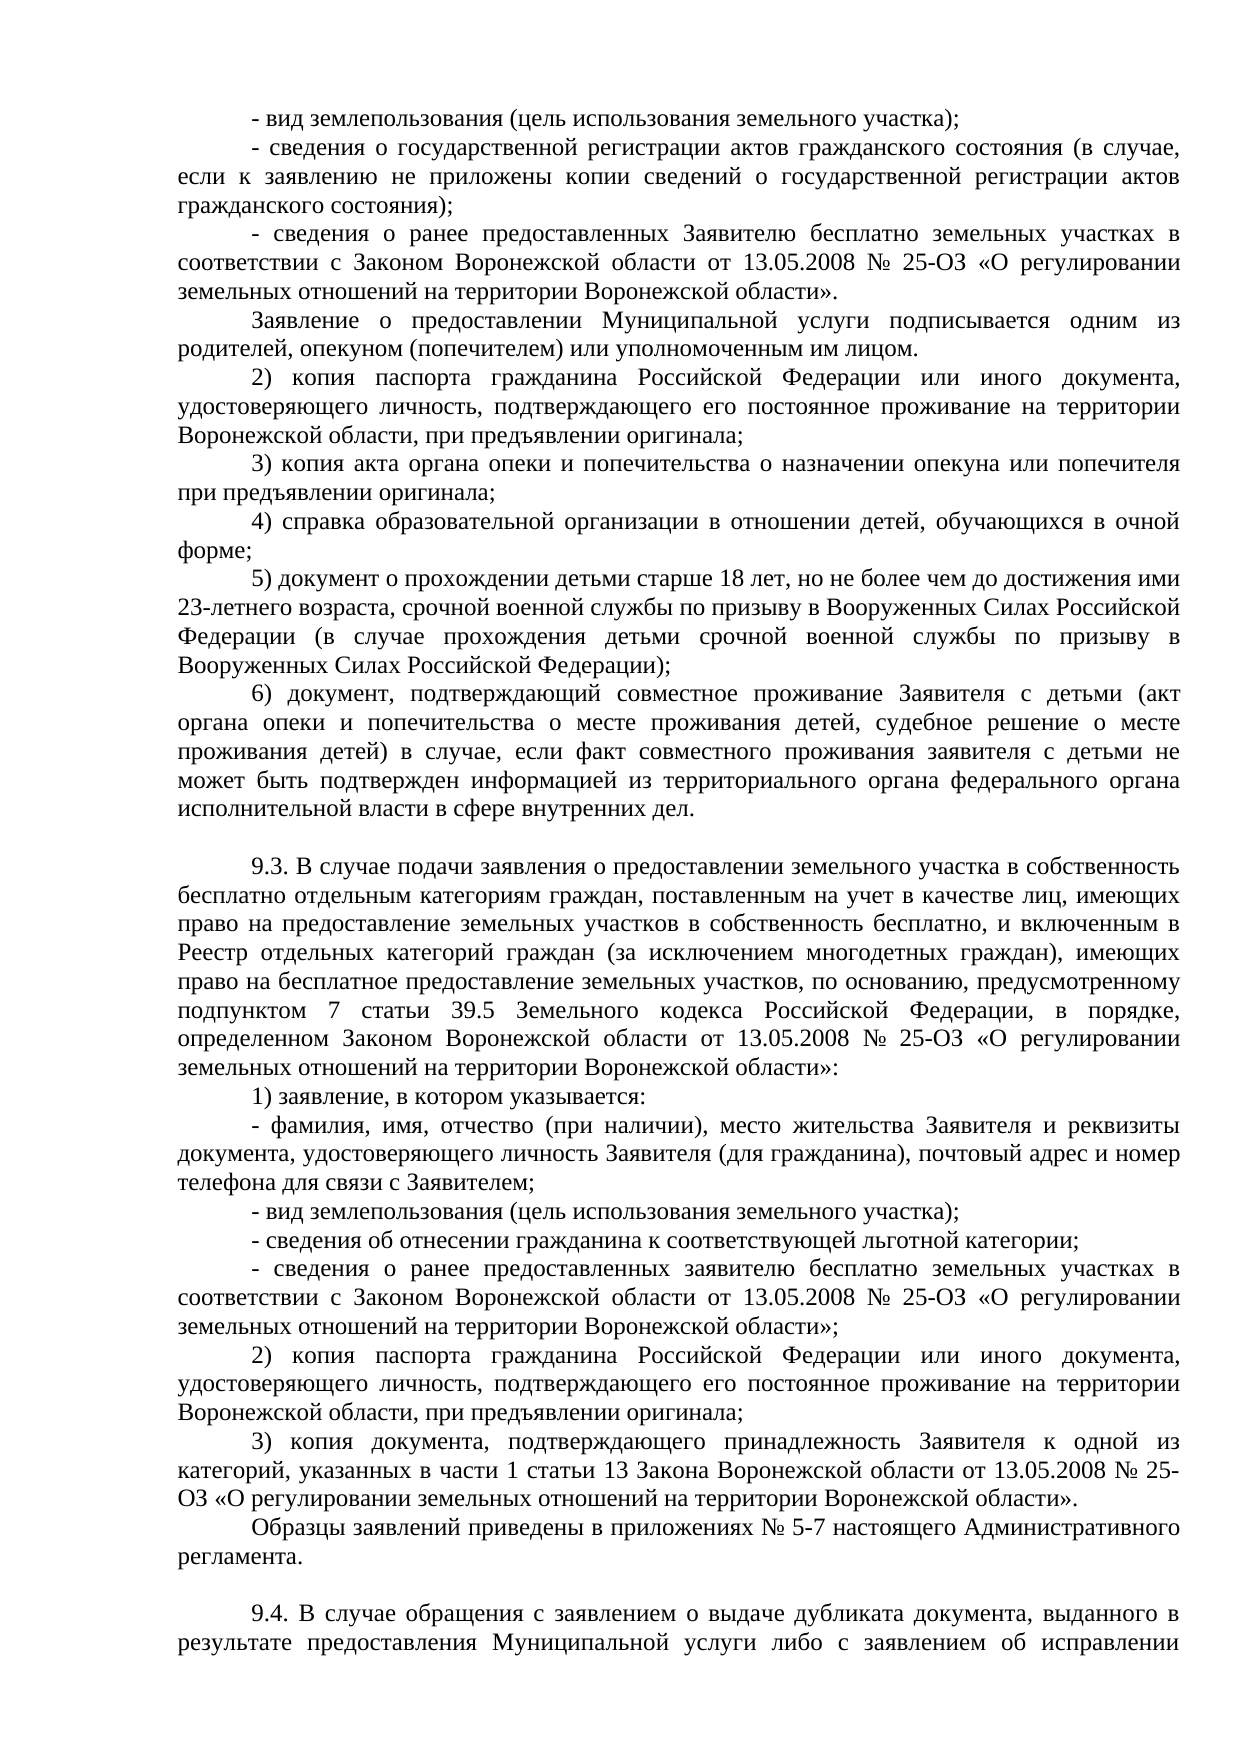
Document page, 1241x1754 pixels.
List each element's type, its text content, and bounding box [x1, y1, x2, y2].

text - сведения о ранее предоставленных Заявителю бесплатно земельных участках в соответствии с Законом Воронежской области от 13.05.2008 № 25-ОЗ «О регулировании земельных отношений на территории Воронежской области». [177, 218, 1181, 305]
text - сведения о государственной регистрации актов гражданского состояния (в случае, если к заявлению не приложены копии сведений о государственной регистрации актов гражданского состояния); [177, 132, 1181, 218]
text Заявление о предоставлении Муниципальной услуги подписывается одним из родителей, опекуном (попечителем) или уполномоченным им лицом. [177, 305, 1181, 362]
text - вид землепользования (цель использования земельного участка); [177, 103, 1181, 132]
text 3) копия акта органа опеки и попечительства о назначении опекуна или попечителя при предъявлении оригинала; [177, 448, 1181, 506]
text 4) справка образовательной организации в отношении детей, обучающихся в очной форме; [177, 506, 1181, 563]
text - фамилия, имя, отчество (при наличии), место жительства Заявителя и реквизиты документа, удостоверяющего личность Заявителя (для гражданина), почтовый адрес и номер телефона для связи с Заявителем; [177, 1110, 1181, 1196]
text - сведения о ранее предоставленных заявителю бесплатно земельных участках в соответствии с Законом Воронежской области от 13.05.2008 № 25-ОЗ «О регулировании земельных отношений на территории Воронежской области»; [177, 1253, 1181, 1340]
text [177, 1598, 1181, 1656]
text 2) копия паспорта гражданина Российской Федерации или иного документа, удостоверяющего личность, подтверждающего его постоянное проживание на территории Воронежской области, при предъявлении оригинала; [177, 1340, 1181, 1426]
text Образцы заявлений приведены в приложениях № 5-7 настоящего Административного регламента. [177, 1512, 1181, 1570]
text 2) копия паспорта гражданина Российской Федерации или иного документа, удостоверяющего личность, подтверждающего его постоянное проживание на территории Воронежской области, при предъявлении оригинала; [177, 362, 1181, 448]
text - вид землепользования (цель использования земельного участка); [177, 1196, 1181, 1225]
text 9.3. В случае подачи заявления о предоставлении земельного участка в собственность бесплатно отдельным категориям граждан, поставленным на учет в качестве лиц, имеющих право на предоставление земельных участков в собственность бесплатно, и включенным в Реестр отдельных категорий граждан (за исключением многодетных граждан), имеющих право на бесплатное предоставление земельных участков, по основанию, предусмотренному подпунктом 7 статьи 39.5 Земельного кодекса Российской Федерации, в порядке, определенном Законом Воронежской области от 13.05.2008 № 25-ОЗ «О регулировании земельных отношений на территории Воронежской области»: [177, 851, 1181, 1081]
text 6) документ, подтверждающий совместное проживание Заявителя с детьми (акт органа опеки и попечительства о месте проживания детей, судебное решение о месте проживания детей) в случае, если факт совместного проживания заявителя с детьми не может быть подтвержден информацией из территориального органа федерального органа исполнительной власти в сфере внутренних дел. [177, 678, 1181, 822]
text - сведения об отнесении гражданина к соответствующей льготной категории; [177, 1225, 1181, 1253]
text 5) документ о прохождении детьми старше 18 лет, но не более чем до достижения ими 23-летнего возраста, срочной военной службы по призыву в Вооруженных Силах Российской Федерации (в случае прохождения детьми срочной военной службы по призыву в Вооруженных Силах Российской Федерации); [177, 563, 1181, 678]
text 1) заявление, в котором указывается: [177, 1081, 1181, 1110]
text 3) копия документа, подтверждающего принадлежность Заявителя к одной из категорий, указанных в части 1 статьи 13 Закона Воронежской области от 13.05.2008 № 25-ОЗ «О регулировании земельных отношений на территории Воронежской области». [177, 1426, 1181, 1512]
